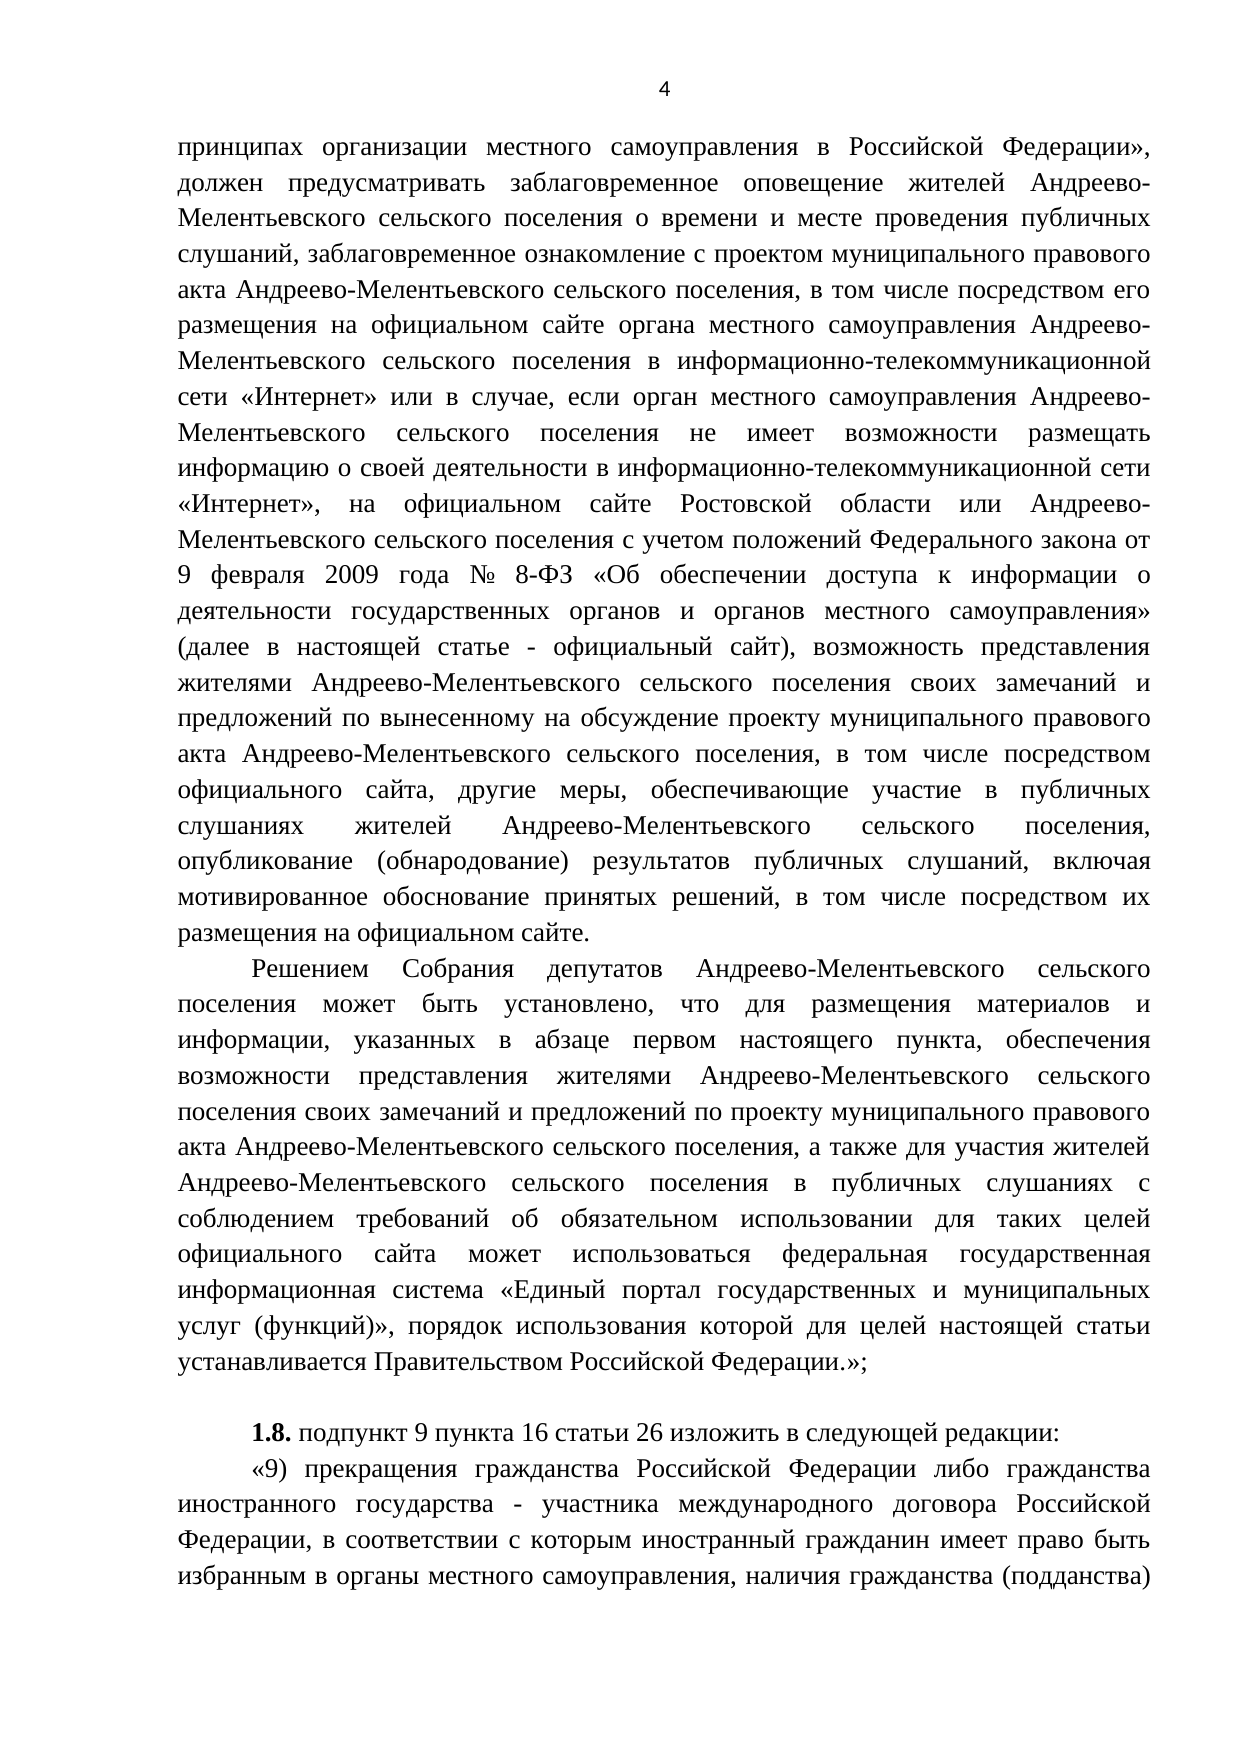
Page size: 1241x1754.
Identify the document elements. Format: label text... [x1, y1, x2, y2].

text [177, 1452, 1152, 1590]
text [177, 130, 1152, 947]
text Решением Собрания депутатов Андреево-Мелентьевского сельского поселения может быть установлено, что для размещения материалов и информации, указанных в абзаце первом настоящего пункта, обеспечения возможности представления жителями Андреево-Мелентьевского сельского поселения своих замечаний и предложений по проекту муниципального правового акта Андреево-Мелентьевского сельского поселения, а также для участия жителей Андреево-Мелентьевского сельского поселения в публичных слушаниях с соблюдением требований об обязательном использовании для таких целей официального сайта может использоваться федеральная государственная информационная система «Единый портал государственных и муниципальных услуг (функций)», порядок использования которой для целей настоящей статьи устанавливается Правительством Российской Федерации.»; [177, 952, 1152, 1376]
text 1.8. подпункт 9 пункта 16 статьи 26 изложить в следующей редакции: [177, 1416, 1152, 1447]
